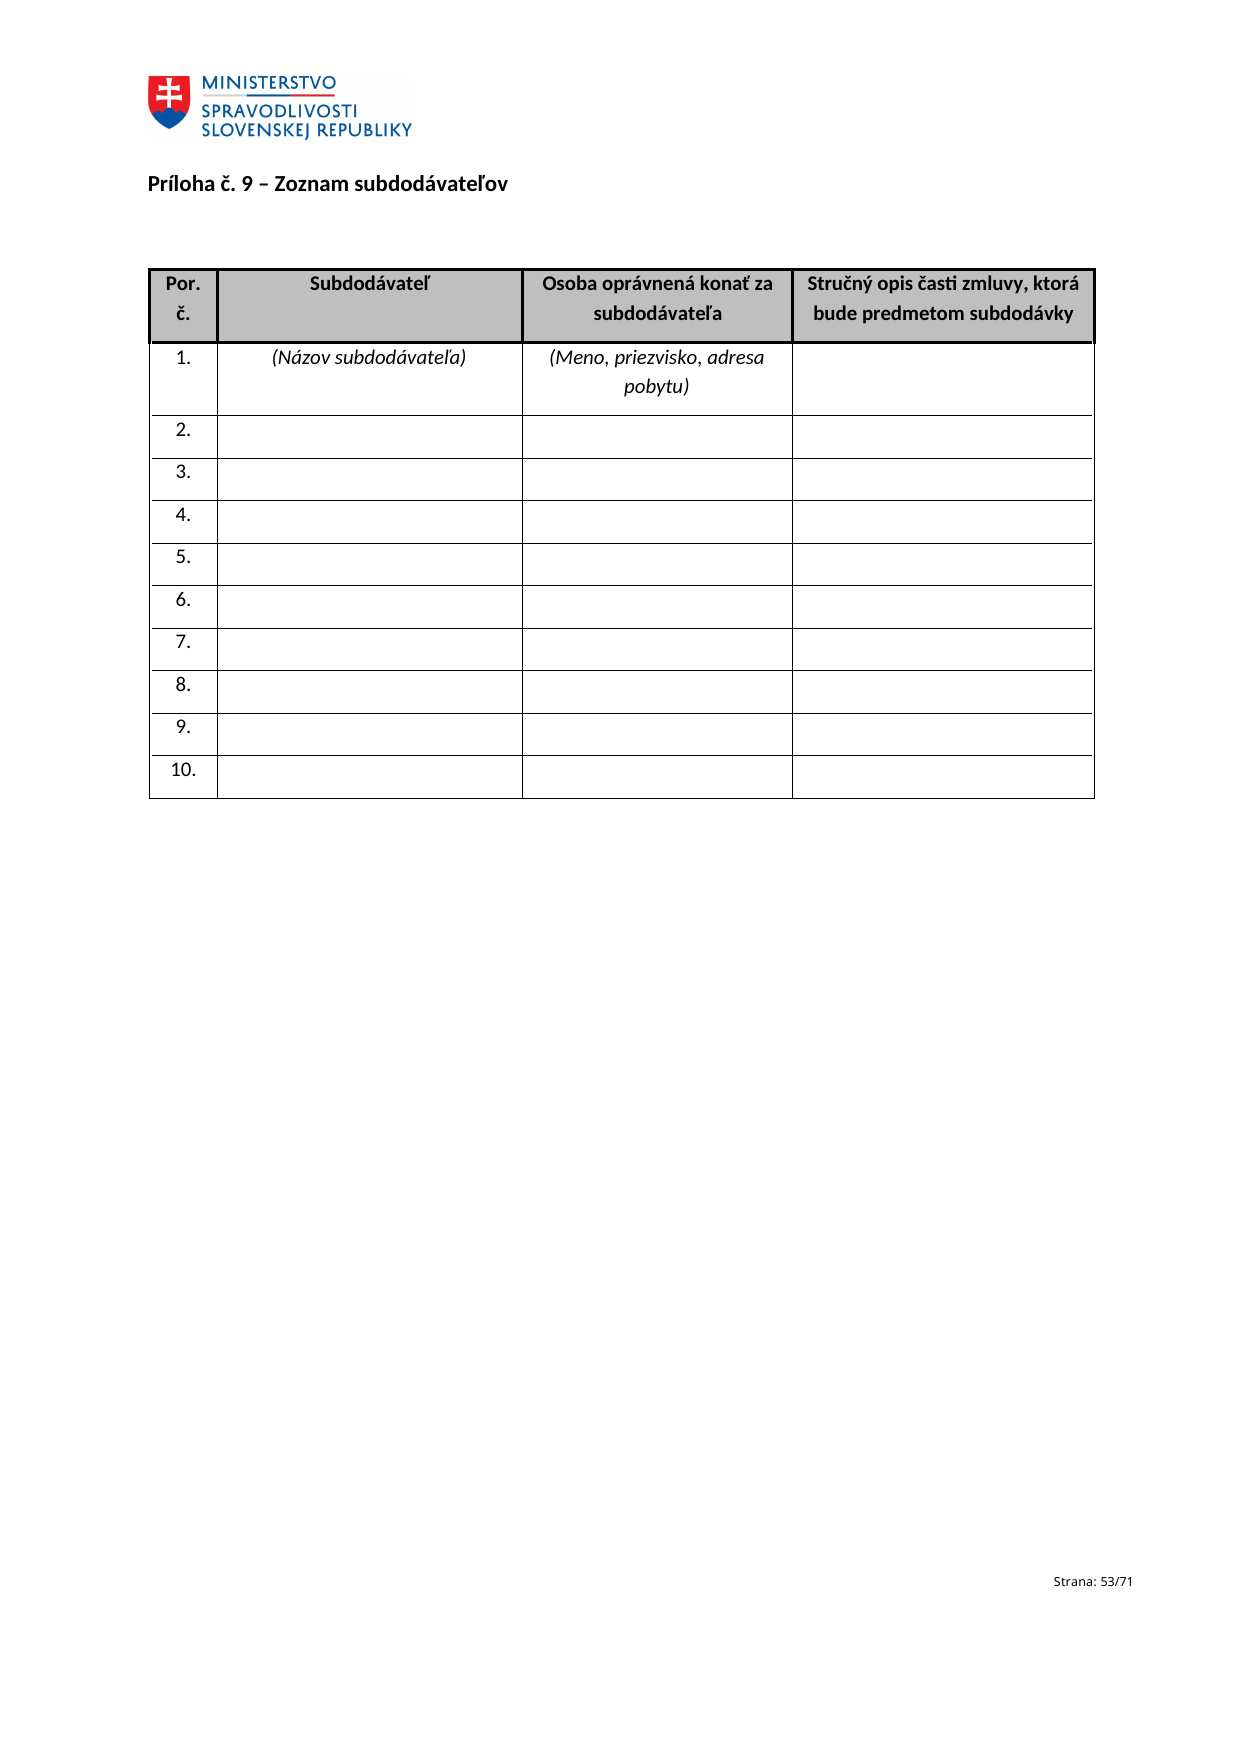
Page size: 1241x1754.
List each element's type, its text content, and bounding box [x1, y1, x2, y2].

table_cell 8. [150, 670, 217, 712]
table_cell [218, 501, 522, 542]
table_cell [523, 714, 792, 755]
table_cell [793, 755, 1094, 797]
table_cell 9. [150, 713, 217, 755]
table_header Por. č. [151, 271, 216, 341]
table_cell [523, 586, 792, 627]
table_cell [523, 544, 792, 585]
picture [147, 73, 413, 141]
table_cell [793, 458, 1094, 500]
table_cell 10. [150, 755, 217, 797]
text Príloha č. 9 – Zoznam subdodávateľov [148, 169, 1093, 197]
table_cell [793, 713, 1094, 755]
table_cell [793, 341, 1094, 415]
table_header Subdodávateľ [219, 271, 521, 341]
table_cell [793, 628, 1094, 670]
table_cell [218, 586, 522, 627]
table_cell 1. [150, 342, 217, 415]
table_cell [218, 459, 522, 500]
table_cell [218, 671, 522, 712]
table_cell [793, 543, 1094, 585]
table_cell [218, 714, 522, 755]
table_cell [523, 629, 792, 670]
table_cell [218, 756, 522, 797]
table_cell [793, 500, 1094, 542]
table_cell 3. [150, 458, 217, 500]
table_cell [523, 501, 792, 542]
table_cell [218, 416, 522, 457]
table_cell [523, 756, 792, 797]
table_cell (Názov subdodávateľa) [218, 344, 522, 415]
table_header Osoba oprávnená konať za subdodávateľa [524, 271, 791, 341]
table_cell [523, 459, 792, 500]
table_cell [523, 671, 792, 712]
table_cell [218, 629, 522, 670]
table_cell 4. [150, 500, 217, 542]
table_cell [793, 415, 1094, 457]
table_cell [793, 670, 1094, 712]
table_cell [218, 544, 522, 585]
table_header Stručný opis časti zmluvy, ktorá bude predmetom subdodávky [794, 271, 1093, 341]
table_cell 7. [150, 628, 217, 670]
table_cell [523, 416, 792, 457]
table_cell (Meno, priezvisko, adresa pobytu) [523, 344, 792, 415]
table_cell 2. [150, 415, 217, 457]
table_cell 6. [150, 585, 217, 627]
table_cell [793, 585, 1094, 627]
table_cell 5. [150, 543, 217, 585]
